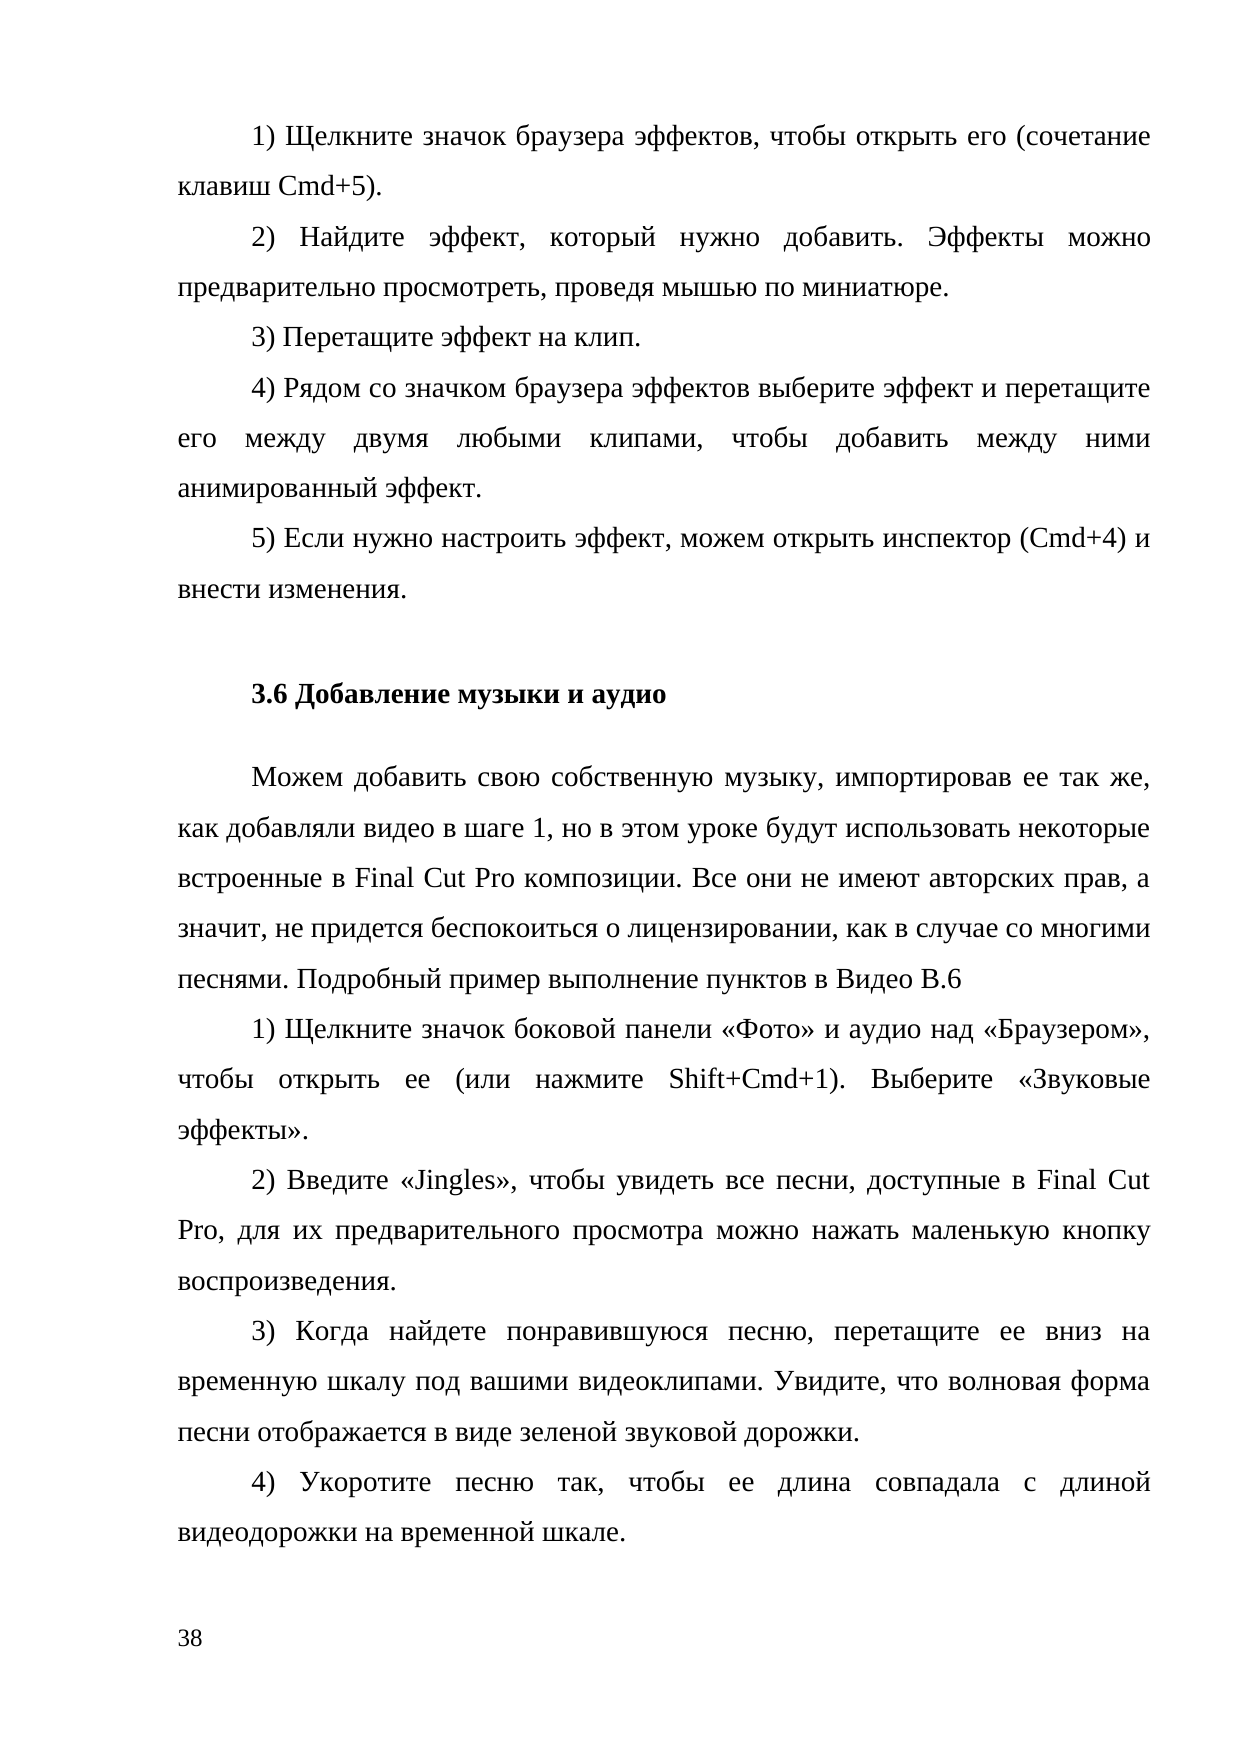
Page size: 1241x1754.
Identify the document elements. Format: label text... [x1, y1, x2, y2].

text 1) Щелкните значок боковой панели «Фото» и аудио над «Браузером», чтобы открыть ее (или нажмите Shift+Cmd+1). Выберите «Звуковые эффекты». [177, 1011, 1152, 1145]
text 3) Перетащите эффект на клип. [177, 319, 1152, 353]
text 2) Найдите эффект, который нужно добавить. Эффекты можно предварительно просмотреть, проведя мышью по миниатюре. [177, 219, 1152, 303]
text 5) Если нужно настроить эффект, можем открыть инспектор (Cmd+4) и внести изменения. [177, 521, 1152, 604]
text 2) Введите «Jingles», чтобы увидеть все песни, доступные в Final Cut Pro, для их предварительного просмотра можно нажать маленькую кнопку воспроизведения. [177, 1162, 1152, 1296]
subtitle 3.6 Добавление музыки и аудио [177, 676, 1152, 709]
text 3) Когда найдете понравившуюся песню, перетащите ее вниз на временную шкалу под вашими видеоклипами. Увидите, что волновая форма песни отображается в виде зеленой звуковой дорожки. [177, 1313, 1152, 1447]
text 4) Рядом со значком браузера эффектов выберите эффект и перетащите его между двумя любыми клипами, чтобы добавить между ними анимированный эффект. [177, 370, 1152, 504]
text 1) Щелкните значок браузера эффектов, чтобы открыть его (сочетание клавиш Cmd+5). [177, 118, 1152, 202]
text 4) Укоротите песню так, чтобы ее длина совпадала с длиной видеодорожки на временной шкале. [177, 1464, 1152, 1548]
text Можем добавить свою собственную музыку, импортировав ее так же, как добавляли видео в шаге 1, но в этом уроке будут использовать некоторые встроенные в Final Cut Pro композиции. Все они не имеют авторских прав, а значит, не придется беспокоиться о лицензировании, как в случае со многими песнями. Подробный пример выполнение пунктов в приложении В видео В.6. [177, 759, 1152, 994]
